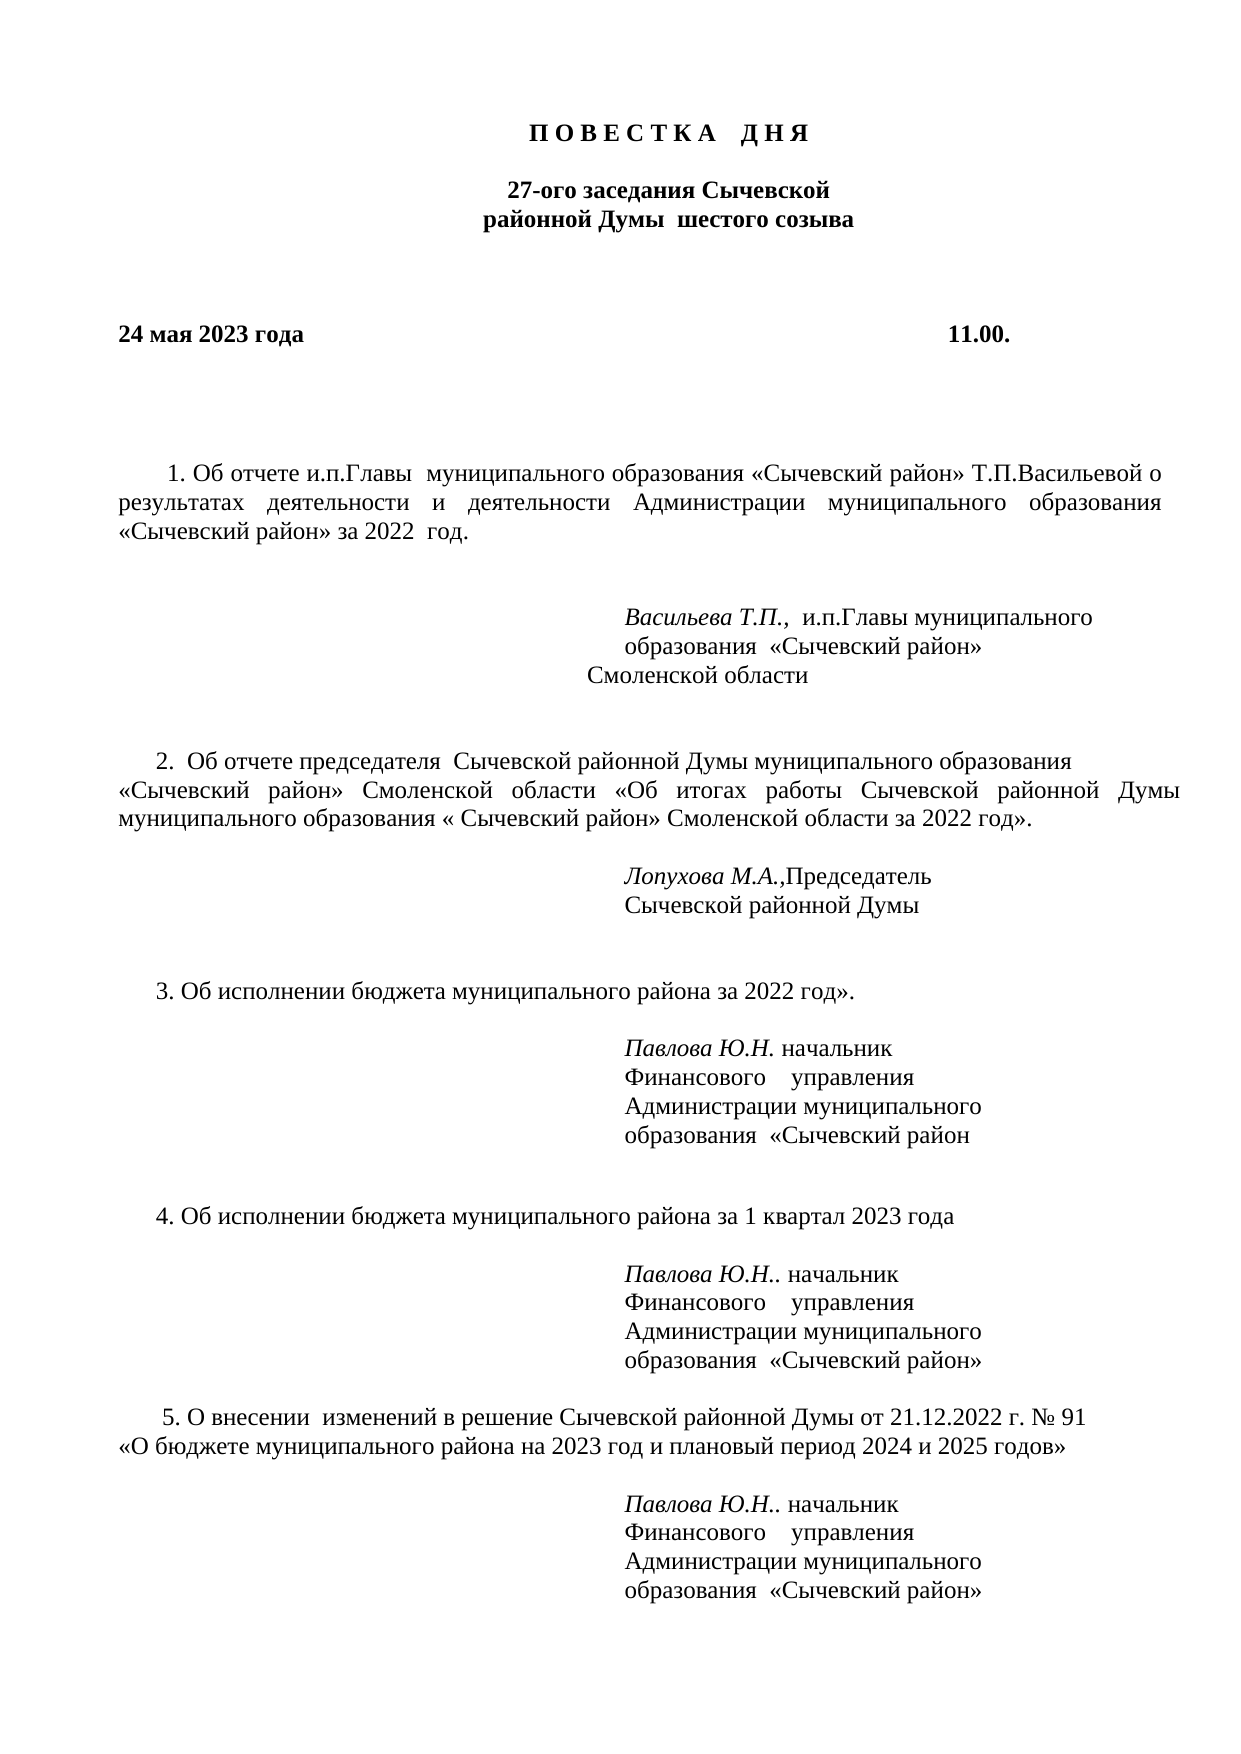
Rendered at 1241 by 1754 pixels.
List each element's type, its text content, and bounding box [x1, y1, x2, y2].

text Администрации муниципального [118, 1546, 1163, 1575]
text Сычевской районной Думы [118, 890, 1163, 918]
text «Сычевский район» Смоленской области «Об итогах работы Сычевской районной Думы муниципального образования « Сычевский район» Смоленской области за 2022 год». [118, 775, 1181, 832]
text образования «Сычевский район» [118, 1345, 1163, 1374]
text 2. Об отчете председателя Сычевской районной Думы муниципального образования [118, 746, 1181, 775]
text 4. Об исполнении бюджета муниципального района за 1 квартал 2023 года [118, 1201, 1163, 1230]
text «О бюджете муниципального района на 2023 год и плановый период 2024 и 2025 годов» [118, 1431, 1181, 1460]
text Павлова Ю.Н.. начальник [118, 1489, 1163, 1517]
text П О В Е С Т К А Д Н Я [118, 118, 1163, 147]
text Павлова Ю.Н. начальник [118, 1033, 1163, 1062]
text образования «Сычевский район» [118, 631, 1181, 660]
text 3. Об исполнении бюджета муниципального района за 2022 год». [118, 976, 1181, 1005]
text образования «Сычевский район» [118, 1575, 1163, 1604]
text Финансового управления [118, 1062, 1163, 1091]
text Администрации муниципального [118, 1316, 1163, 1345]
text Павлова Ю.Н.. начальник [118, 1259, 1163, 1287]
text Лопухова М.А.,Председатель [118, 861, 1181, 890]
text 27-ого заседания Сычевской [118, 176, 1163, 204]
text 1. Об отчете и.п.Главы муниципального образования «Сычевский район» Т.П.Васильевой о результатах деятельности и деятельности Администрации муниципального образования «Сычевский район» за 2022 год. [118, 458, 1163, 545]
text районной Думы шестого созыва [118, 204, 1163, 233]
text Администрации муниципального [118, 1091, 1163, 1120]
text Финансового управления [118, 1517, 1163, 1546]
list Смоленской области [193, 660, 1181, 688]
text Финансового управления [118, 1287, 1163, 1316]
text образования «Сычевский район [118, 1120, 1163, 1148]
text Васильева Т.П., и.п.Главы муниципального [118, 602, 1181, 631]
text 24 мая 2023 года 11.00. [118, 319, 1163, 348]
text 5. О внесении изменений в решение Сычевской районной Думы от 21.12.2022 г. № 91 [118, 1402, 1181, 1431]
